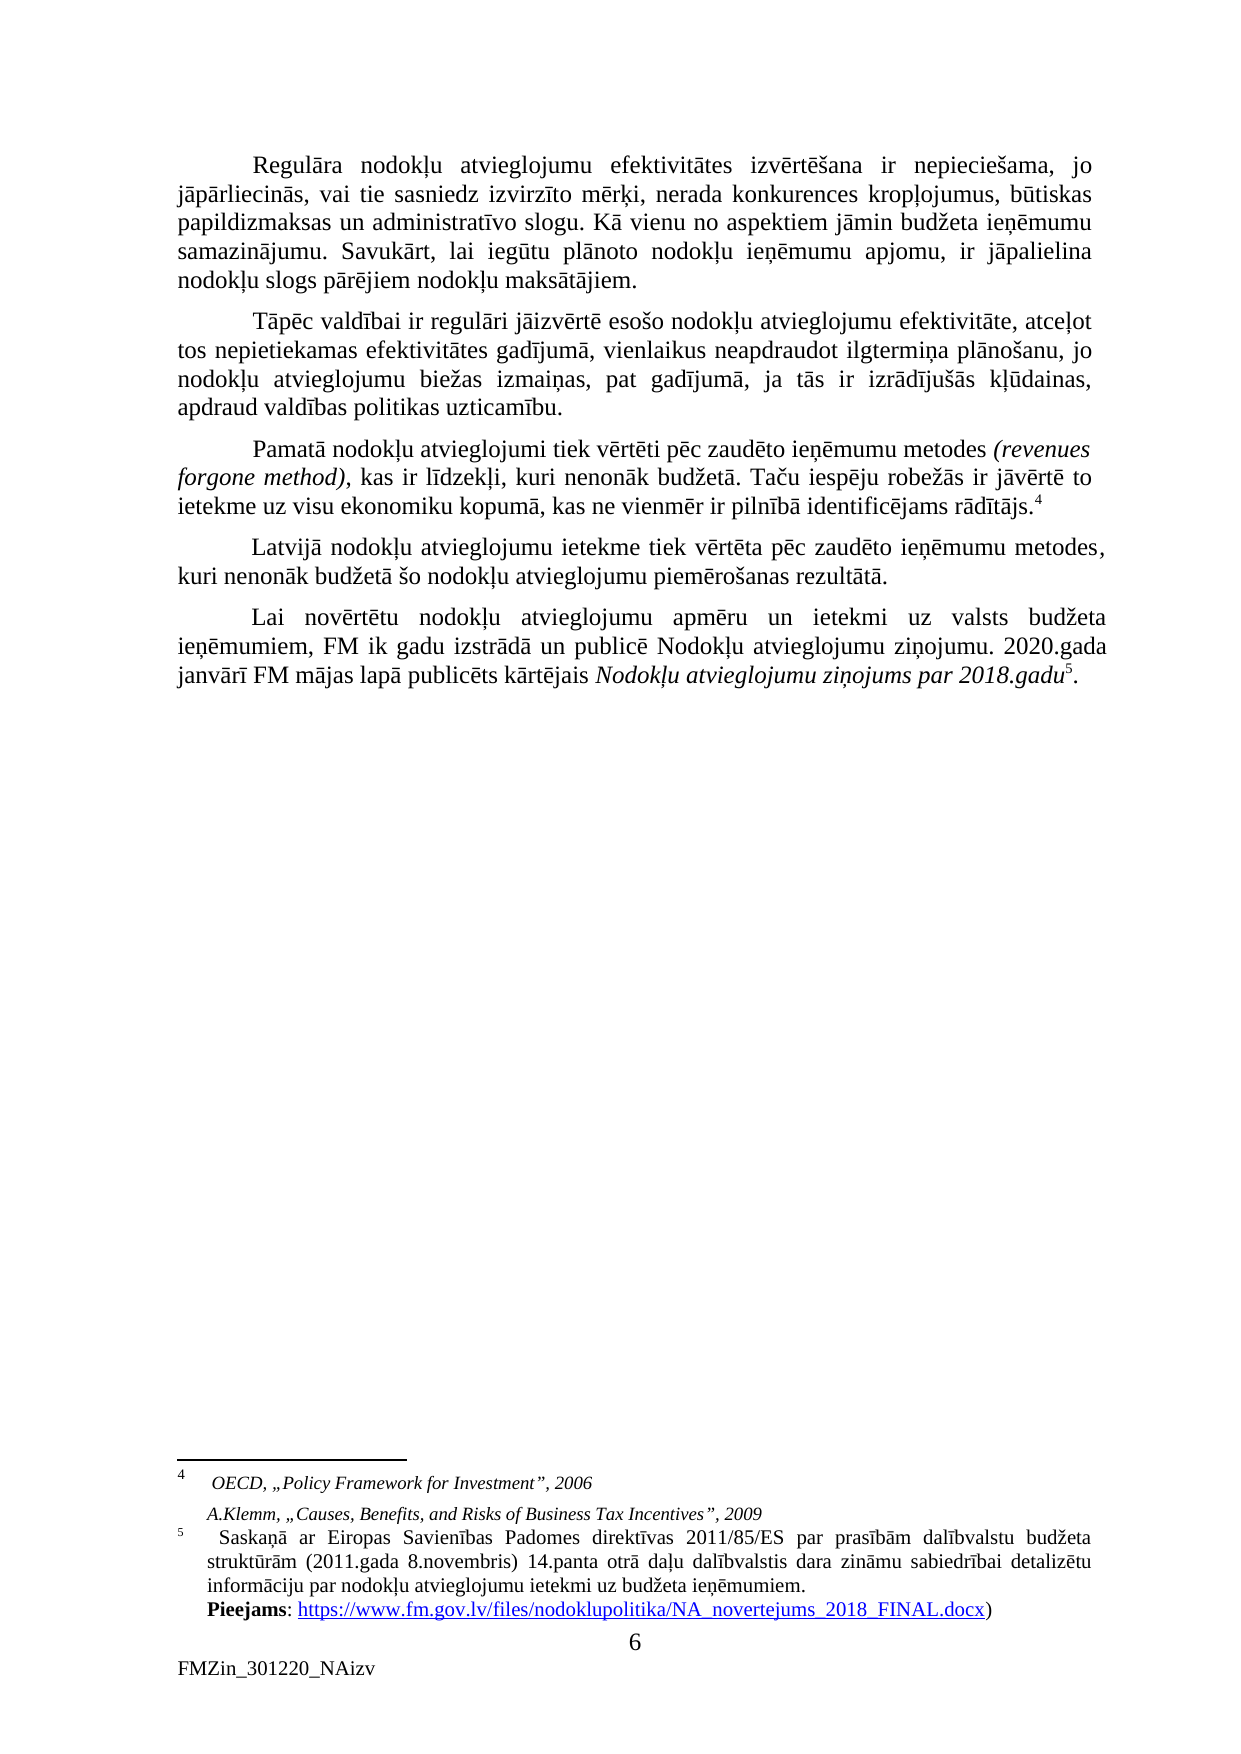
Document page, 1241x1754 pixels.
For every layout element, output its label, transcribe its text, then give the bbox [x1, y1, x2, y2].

text Lai novērtētu nodokļu atvieglojumu apmēru un ietekmi uz valsts budžeta ieņēmumiem, FM ik gadu izstrādā un publicē Nodokļu atvieglojumu ziņojumu. 2020.gada janvārī FM mājas lapā publicēts kārtējais Nodokļu atvieglojumu ziņojums par 2018.gadu. [177, 602, 1107, 689]
text Regulāra nodokļu atvieglojumu efektivitātes izvērtēšana ir nepieciešama, jo jāpārliecinās, vai tie sasniedz izvirzīto mērķi, nerada konkurences kropļojumus, būtiskas papildizmaksas un administratīvo slogu. Kā vienu no aspektiem jāmin budžeta ieņēmumu samazinājumu. Savukārt, lai iegūtu plānoto nodokļu ieņēmumu apjomu, ir jāpalielina nodokļu slogs pārējiem nodokļu maksātājiem. [177, 150, 1093, 294]
text Tāpēc valdībai ir regulāri jāizvērtē esošo nodokļu atvieglojumu efektivitāte, atceļot tos nepietiekamas efektivitātes gadījumā, vienlaikus neapdraudot ilgtermiņa plānošanu, jo nodokļu atvieglojumu biežas izmaiņas, pat gadījumā, ja tās ir izrādījušās kļūdainas, apdraud valdības politikas uzticamību. [177, 306, 1093, 421]
text Latvijā nodokļu atvieglojumu ietekme tiek vērtēta pēc zaudēto ieņēmumu metodes, kuri nenonāk budžetā šo nodokļu atvieglojumu piemērošanas rezultātā. [177, 532, 1107, 590]
text Pamatā nodokļu atvieglojumi tiek vērtēti pēc zaudēto ieņēmumu metodes (revenues forgone method), kas ir līdzekļi, kuri nenonāk budžetā. Taču iespēju robežās ir jāvērtē to ietekme uz visu ekonomiku kopumā, kas ne vienmēr ir pilnībā identificējams rādītājs. [177, 434, 1093, 520]
